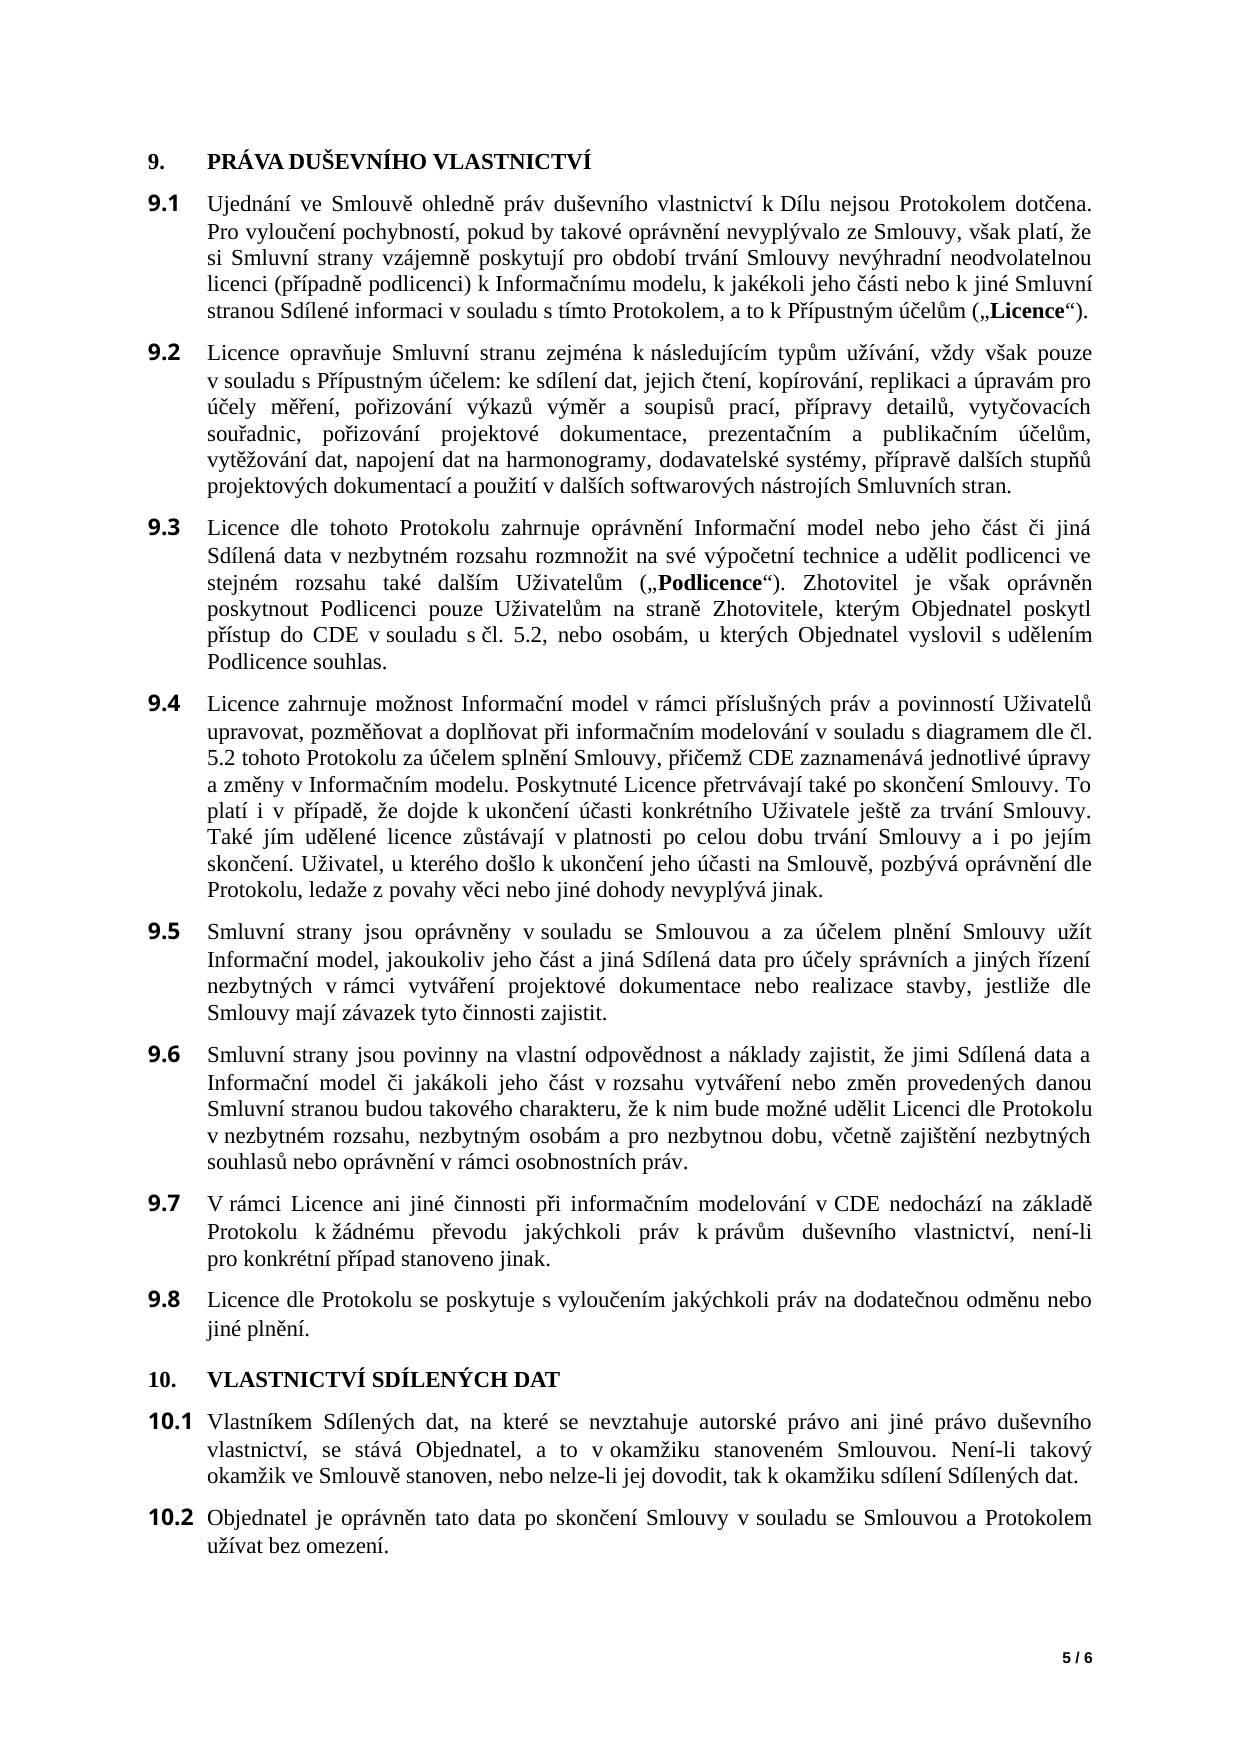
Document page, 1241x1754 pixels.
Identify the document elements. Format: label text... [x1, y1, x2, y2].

text Smluvní strany jsou povinny na vlastní odpovědnost a náklady zajistit, že jimi Sdílená data a Informační model či jakákoli jeho část v rozsahu vytváření nebo změn provedených danou Smluvní stranou budou takového charakteru, že k nim bude možné udělit Licenci dle Protokolu v nezbytném rozsahu, nezbytným osobám a pro nezbytnou dobu, včetně zajištění nezbytných souhlasů nebo oprávnění v rámci osobnostních práv. [148, 1038, 1092, 1174]
text Vlastníkem Sdílených dat, na které se nevztahuje autorské právo ani jiné právo duševního vlastnictví, se stává Objednatel, a to v okamžiku stanoveném Smlouvou. Není-li takový okamžik ve Smlouvě stanoven, nebo nelze-li jej dovodit, tak k okamžiku sdílení Sdílených dat. [148, 1405, 1092, 1489]
text V rámci Licence ani jiné činnosti při informačním modelování v CDE nedochází na základě Protokolu k žádnému převodu jakýchkoli práv k právům duševního vlastnictví, není-li pro konkrétní případ stanoveno jinak. [148, 1187, 1092, 1271]
text Licence dle tohoto Protokolu zahrnuje oprávnění Informační model nebo jeho část či jiná Sdílená data v nezbytném rozsahu rozmnožit na své výpočetní technice a udělit podlicenci ve stejném rozsahu také dalším Uživatelům („Podlicence“). Zhotovitel je však oprávněn poskytnout Podlicenci pouze Uživatelům na straně Zhotovitele, kterým Objednatel poskytl přístup do CDE v souladu s čl. 5.2, nebo osobám, u kterých Objednatel vyslovil s udělením Podlicence souhlas. [148, 511, 1092, 674]
text Licence zahrnuje možnost Informační model v rámci příslušných práv a povinností Uživatelů upravovat, pozměňovat a doplňovat při informačním modelování v souladu s diagramem dle čl. 5.2 tohoto Protokolu za účelem splnění Smlouvy, přičemž CDE zaznamenává jednotlivé úpravy a změny v Informačním modelu. Poskytnuté Licence přetrvávají také po skončení Smlouvy. To platí i v případě, že dojde k ukončení účasti konkrétního Uživatele ještě za trvání Smlouvy. Také jím udělené licence zůstávají v platnosti po celou dobu trvání Smlouvy a i po jejím skončení. Uživatel, u kterého došlo k ukončení jeho účasti na Smlouvě, pozbývá oprávnění dle Protokolu, ledaže z povahy věci nebo jiné dohody nevyplývá jinak. [148, 687, 1092, 902]
text Ujednání ve Smlouvě ohledně práv duševního vlastnictví k Dílu nejsou Protokolem dotčena. Pro vyloučení pochybností, pokud by takové oprávnění nevyplývalo ze Smlouvy, však platí, že si Smluvní strany vzájemně poskytují pro období trvání Smlouvy nevýhradní neodvolatelnou licenci (případně podlicenci) k Informačnímu modelu, k jakékoli jeho části nebo k jiné Smluvní stranou Sdílené informaci v souladu s tímto Protokolem, a to k Přípustným účelům („Licence“). [148, 187, 1092, 323]
subtitle vlastnictví sdílených dat [148, 1366, 1092, 1392]
text Licence dle Protokolu se poskytuje s vyloučením jakýchkoli práv na dodatečnou odměnu nebo jiné plnění. [148, 1283, 1092, 1341]
subtitle práva duševního vlastnictví [148, 148, 1092, 174]
text Licence opravňuje Smluvní stranu zejména k následujícím typům užívání, vždy však pouze v souladu s Přípustným účelem: ke sdílení dat, jejich čtení, kopírování, replikaci a úpravám pro účely měření, pořizování výkazů výměr a soupisů prací, přípravy detailů, vytyčovacích souřadnic, pořizování projektové dokumentace, prezentačním a publikačním účelům, vytěžování dat, napojení dat na harmonogramy, dodavatelské systémy, přípravě dalších stupňů projektových dokumentací a použití v dalších softwarových nástrojích Smluvních stran. [148, 336, 1092, 499]
text Objednatel je oprávněn tato data po skončení Smlouvy v souladu se Smlouvou a Protokolem užívat bez omezení. [148, 1501, 1092, 1559]
text Smluvní strany jsou oprávněny v souladu se Smlouvou a za účelem plnění Smlouvy užít Informační model, jakoukoliv jeho část a jiná Sdílená data pro účely správních a jiných řízení nezbytných v rámci vytváření projektové dokumentace nebo realizace stavby, jestliže dle Smlouvy mají závazek tyto činnosti zajistit. [148, 915, 1092, 1025]
